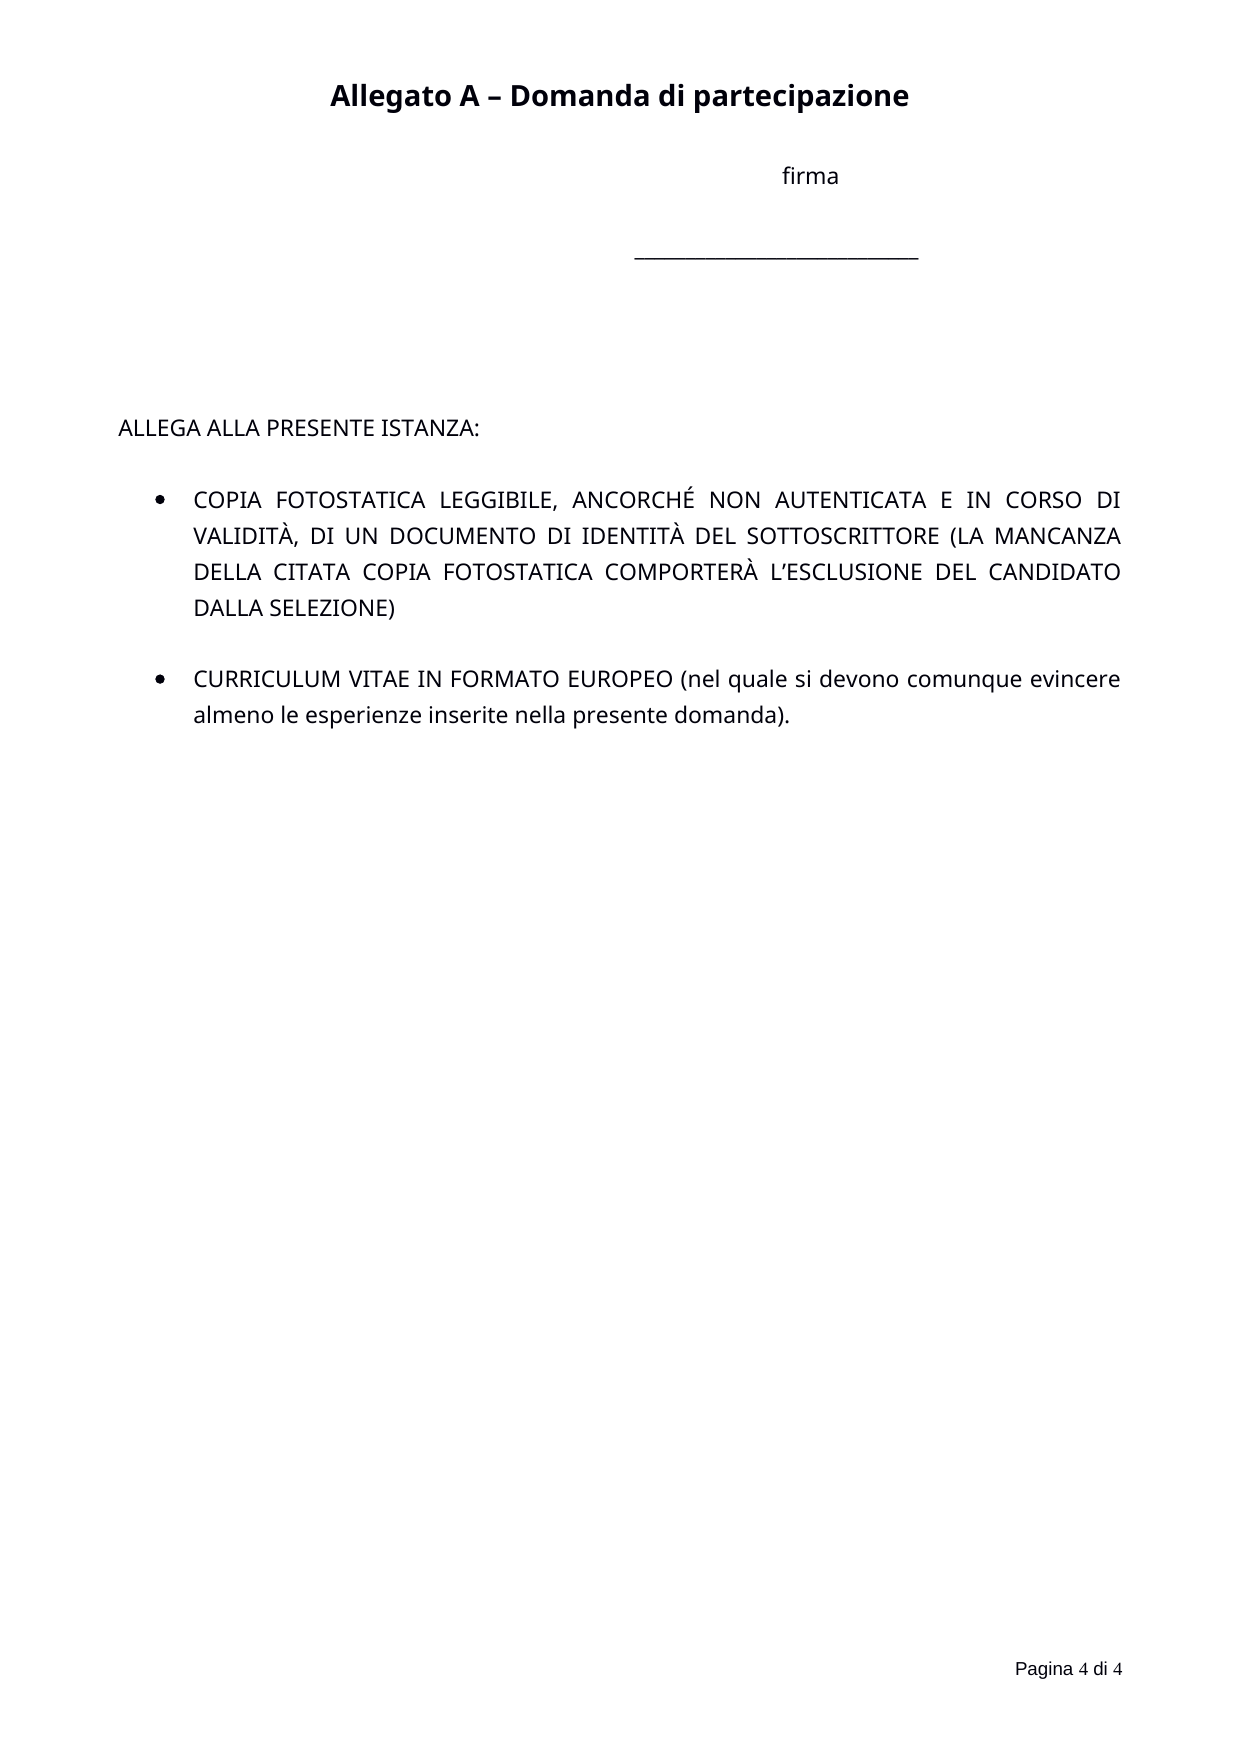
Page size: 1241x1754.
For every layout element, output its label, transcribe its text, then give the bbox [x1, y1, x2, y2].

text firma [162, 160, 1122, 192]
text ____________________________ [162, 232, 1122, 263]
list CURRICULUM VITAE IN FORMATO EUROPEO (nel quale si devono comunque evincere almeno le esperienze inserite nella presente domanda). [156, 663, 1122, 731]
text ALLEGA ALLA PRESENTE ISTANZA: [118, 412, 1122, 443]
list COPIA FOTOSTATICA LEGGIBILE, ANCORCHÉ NON AUTENTICATA E IN CORSO DI VALIDITÀ, DI UN DOCUMENTO DI IDENTITÀ DEL SOTTOSCRITTORE (LA MANCANZA DELLA CITATA COPIA FOTOSTATICA COMPORTERÀ L’ESCLUSIONE DEL CANDIDATO DALLA SELEZIONE) [156, 484, 1122, 623]
